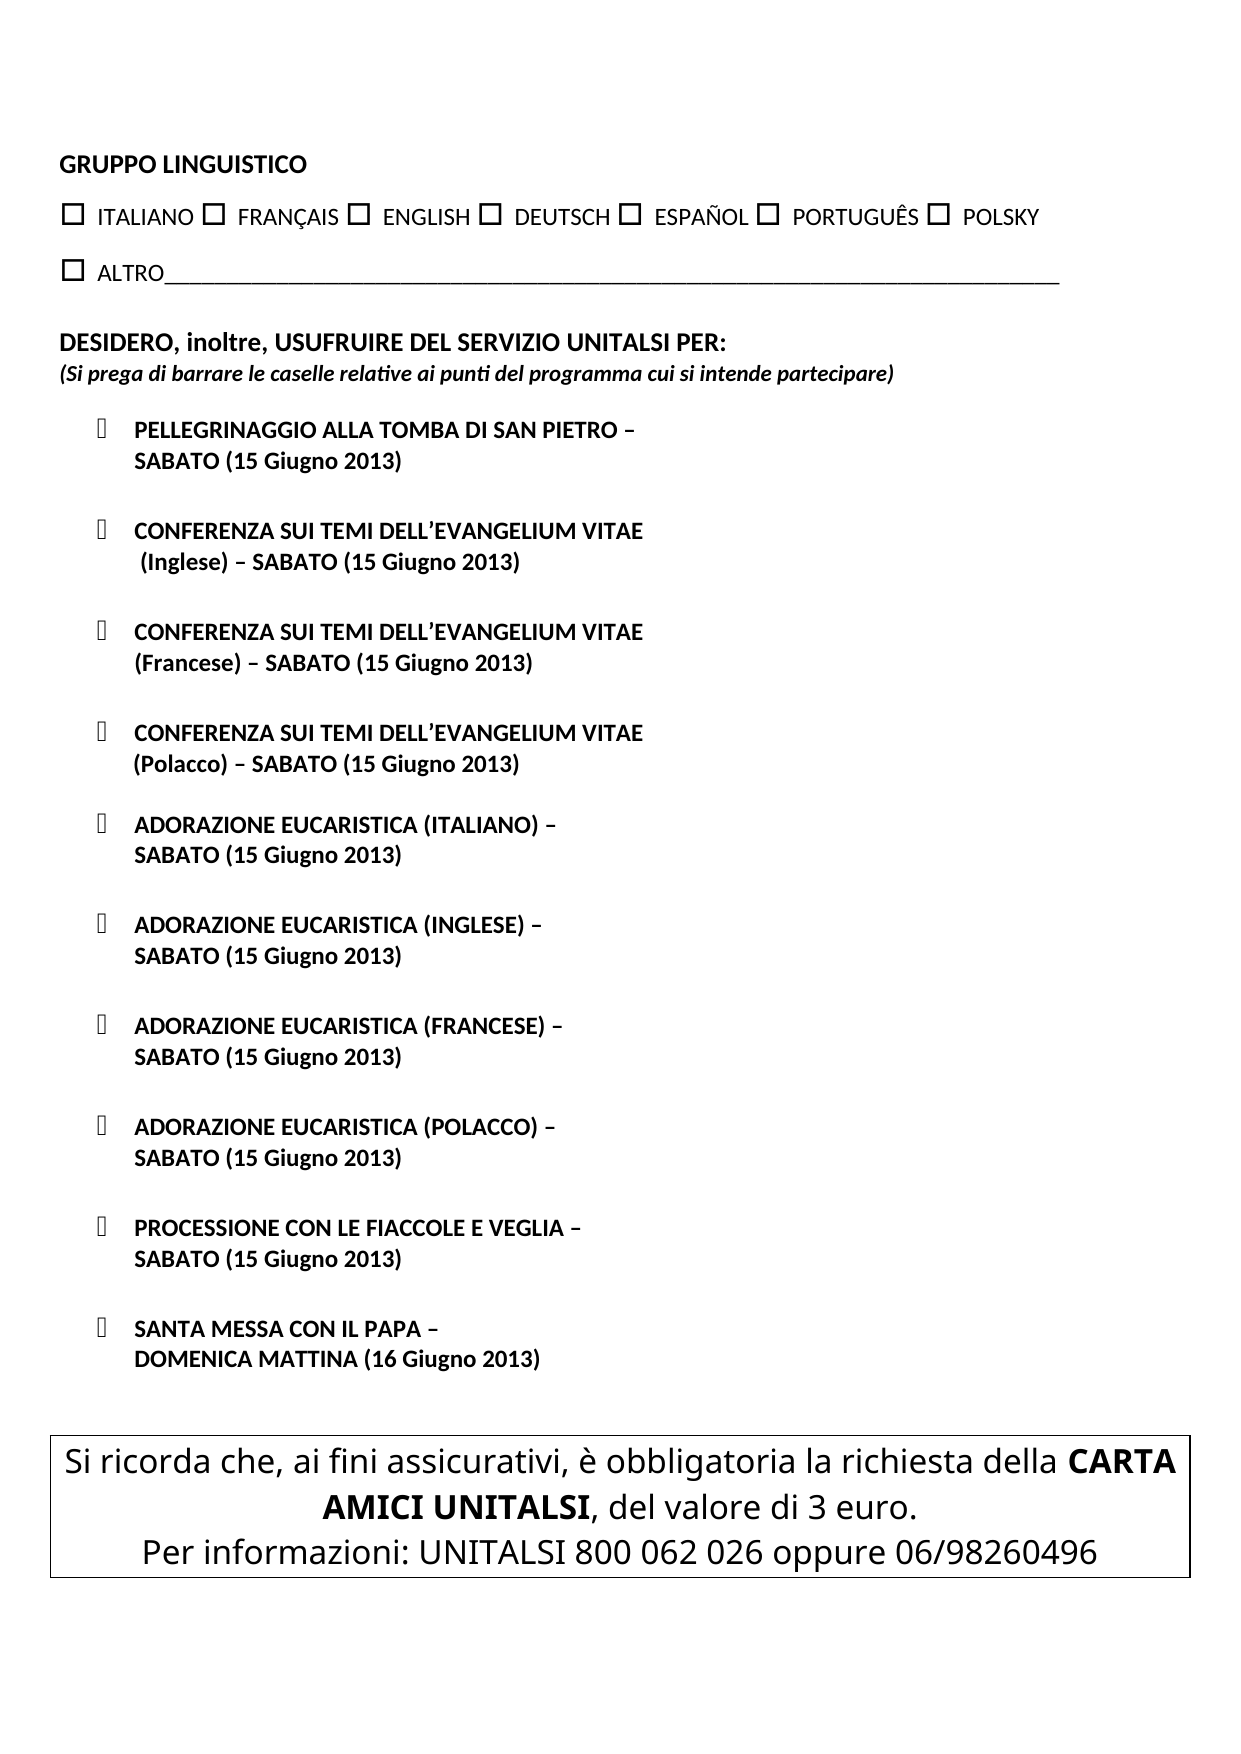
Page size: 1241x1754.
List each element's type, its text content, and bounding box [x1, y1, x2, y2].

list ADORAZIONE EUCARISTICA (ITALIANO) – [97, 809, 1181, 839]
list (Francese) – SABATO (15 Giugno 2013) [134, 647, 1181, 677]
list CONFERENZA SUI TEMI DELL’EVANGELIUM VITAE [97, 616, 1181, 647]
text (Polacco) – SABATO (15 Giugno 2013) [59, 748, 1181, 778]
list PELLEGRINAGGIO ALLA TOMBA DI SAN PIETRO – [97, 415, 1181, 445]
list SABATO (15 Giugno 2013) [134, 1142, 1181, 1172]
list (Inglese) – SABATO (15 Giugno 2013) [134, 546, 1181, 577]
text GRUPPO LINGUISTICO [59, 148, 1181, 181]
list ADORAZIONE EUCARISTICA (POLACCO) – [97, 1111, 1181, 1142]
text DESIDERO, inoltre, USUFRUIRE DEL SERVIZIO UNITALSI PER: [59, 326, 1181, 359]
list SABATO (15 Giugno 2013) [134, 1243, 1181, 1273]
text □ ITALIANO □ FRANÇAIS □ ENGLISH □ DEUTSCH □ ESPAÑOL □ PORTUGUÊS □ POLSKY [59, 181, 1181, 237]
list DOMENICA MATTINA (16 Giugno 2013) [134, 1344, 1181, 1374]
list SANTA MESSA CON IL PAPA – [97, 1313, 1181, 1344]
list PROCESSIONE CON LE FIACCOLE E VEGLIA – [97, 1212, 1181, 1243]
text Si ricorda che, ai fini assicurativi, è obbligatoria la richiesta della CARTA AMICI UNITALSI, del valore di 3 euro. [51, 1436, 1189, 1526]
text Per informazioni: UNITALSI 800 062 026 oppure 06/98260496 [51, 1526, 1189, 1577]
list SABATO (15 Giugno 2013) [134, 445, 1181, 476]
list SABATO (15 Giugno 2013) [134, 839, 1181, 870]
list ADORAZIONE EUCARISTICA (INGLESE) – [97, 910, 1181, 940]
list ADORAZIONE EUCARISTICA (FRANCESE) – [97, 1011, 1181, 1041]
text □ ALTRO________________________________________________________________________ [59, 237, 1181, 293]
list CONFERENZA SUI TEMI DELL’EVANGELIUM VITAE [97, 516, 1181, 546]
list SABATO (15 Giugno 2013) [134, 1041, 1181, 1072]
list SABATO (15 Giugno 2013) [134, 940, 1181, 971]
list CONFERENZA SUI TEMI DELL’EVANGELIUM VITAE [97, 717, 1181, 748]
text (Si prega di barrare le caselle relative ai punti del programma cui si intende partecipare) [59, 359, 1181, 387]
